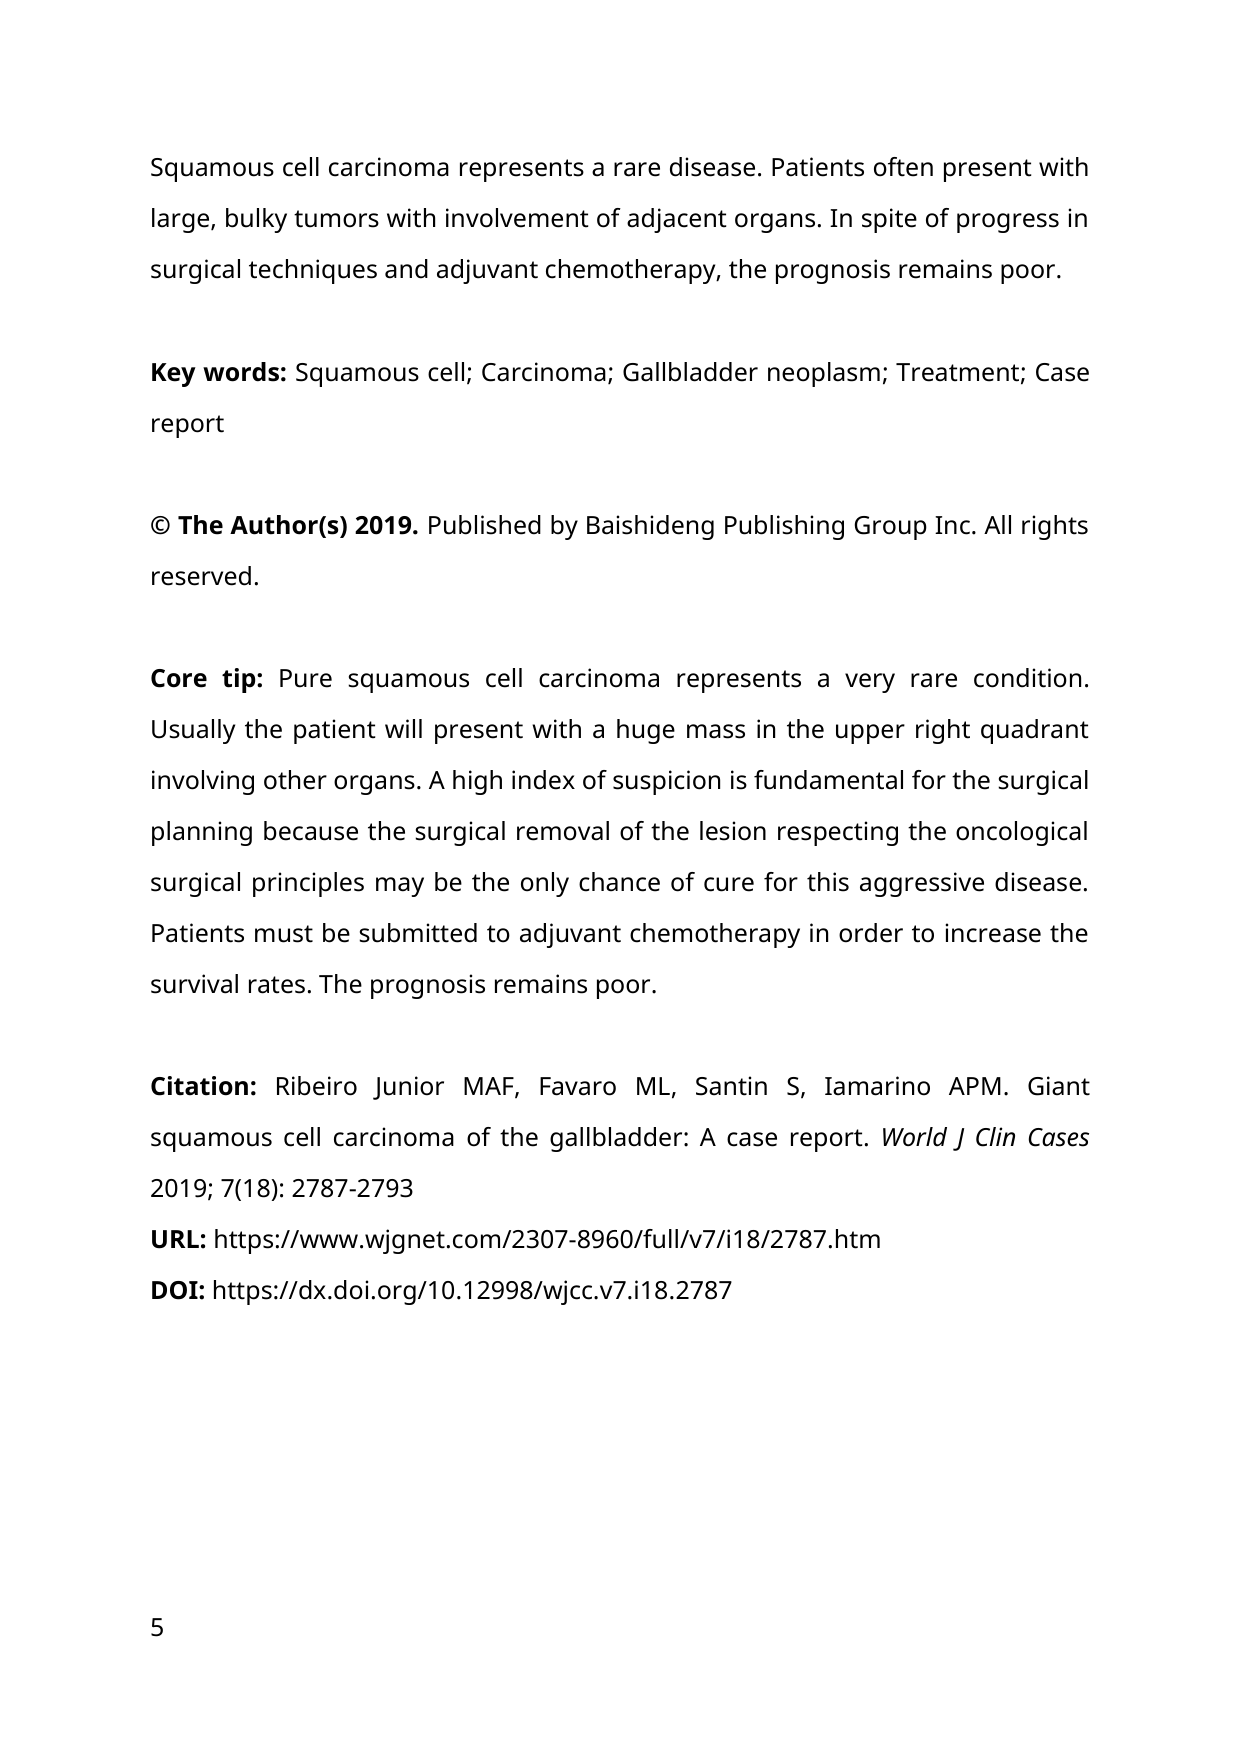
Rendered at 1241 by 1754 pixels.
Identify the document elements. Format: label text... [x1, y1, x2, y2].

text URL: https://www.wjgnet.com/2307-8960/full/v7/i18/2787.htm [150, 1222, 1090, 1256]
text Key words: Squamous cell; Carcinoma; Gallbladder neoplasm; Treatment; Case report [150, 354, 1090, 439]
text Squamous cell carcinoma represents a rare disease. Patients often present with large, bulky tumors with involvement of adjacent organs. In spite of progress in surgical techniques and adjuvant chemotherapy, the prognosis remains poor. [150, 150, 1090, 286]
text Core tip: Pure squamous cell carcinoma represents a very rare condition. Usually the patient will present with a huge mass in the upper right quadrant involving other organs. A high index of suspicion is fundamental for the surgical planning because the surgical removal of the lesion respecting the oncological surgical principles may be the only chance of cure for this aggressive disease. Patients must be submitted to adjuvant chemotherapy in order to increase the survival rates. The prognosis remains poor. [150, 660, 1090, 1001]
text Citation: Ribeiro Junior MAF, Favaro ML, Santin S, Iamarino APM. Giant squamous cell carcinoma of the gallbladder: A case report. World J Clin Cases 2019; 7(18): 2787-2793 [150, 1069, 1090, 1205]
text © The Author(s) 2019. Published by Baishideng Publishing Group Inc. All rights reserved. [150, 507, 1090, 592]
text DOI: https://dx.doi.org/10.12998/wjcc.v7.i18.2787 [150, 1273, 1090, 1307]
